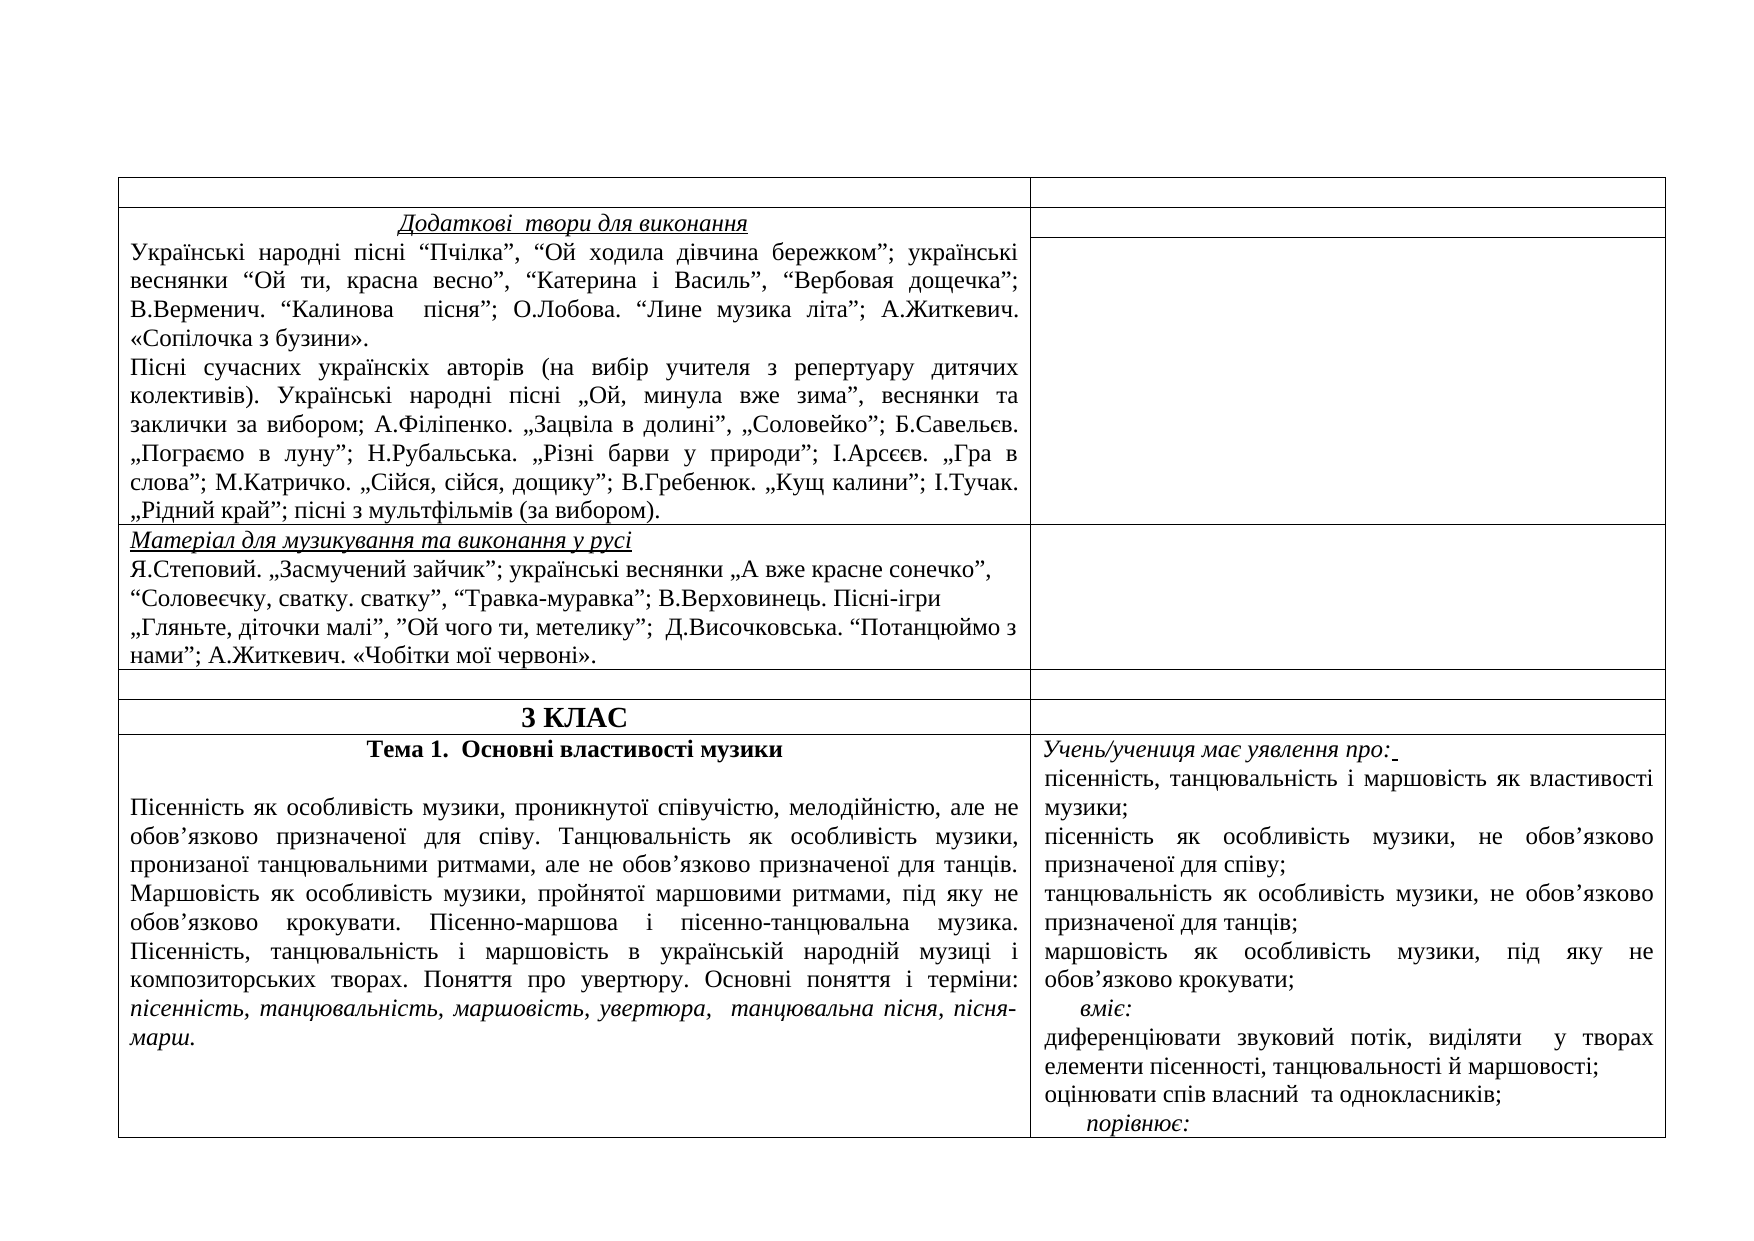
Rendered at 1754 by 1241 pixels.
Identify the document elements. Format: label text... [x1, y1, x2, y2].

table_cell [1031, 525, 1665, 669]
table_cell [1031, 208, 1665, 237]
table_cell [1031, 238, 1665, 524]
table_cell 3 КЛАС [119, 700, 1030, 733]
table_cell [1031, 735, 1665, 1137]
table_cell [1031, 700, 1665, 733]
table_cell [119, 735, 1030, 1137]
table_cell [119, 178, 1030, 207]
table_cell [119, 670, 1030, 699]
table_cell [1031, 670, 1665, 699]
table_cell Додаткові твори для виконання Українські народні пісні “Пчілка”, “Ой ходила дівчина бережком”; українські веснянки “Ой ти, красна весно”, “Катерина і Василь”, “Вербовая дощечка”; В.Верменич. “Калинова пісня”; О.Лобова. “Лине музика літа”; А.Житкевич. «Сопілочка з бузини». Пісні сучасних українскіх авторів (на вибір учителя з репертуару дитячих колективів). Українські народні пісні „Ой, минула вже зима”, веснянки та заклички за вибором; А.Філіпенко. „Зацвіла в долині”, „Соловейко”; Б.Савельєв. „Пограємо в луну”; Н.Рубальська. „Різні барви у природи”; І.Арсєєв. „Гра в слова”; М.Катричко. „Сійся, сійся, дощику”; В.Гребенюк. „Кущ калини”; І.Тучак. „Рідний край”; пісні з мультфільмів (за вибором). [119, 208, 1030, 524]
table_cell [1031, 178, 1665, 207]
table_cell Матеріал для музикування та виконання у русі Я.Степовий. „Засмучений зайчик”; українські веснянки „А вже красне сонечко”, “Соловеєчку, сватку. сватку”, “Травка-муравка”; В.Верховинець. Пісні-ігри „Гляньте, діточки малі”, ”Ой чого ти, метелику”; Д.Височковська. “Потанцюймо з нами”; А.Житкевич. «Чобітки мої червоні». [119, 525, 1030, 669]
